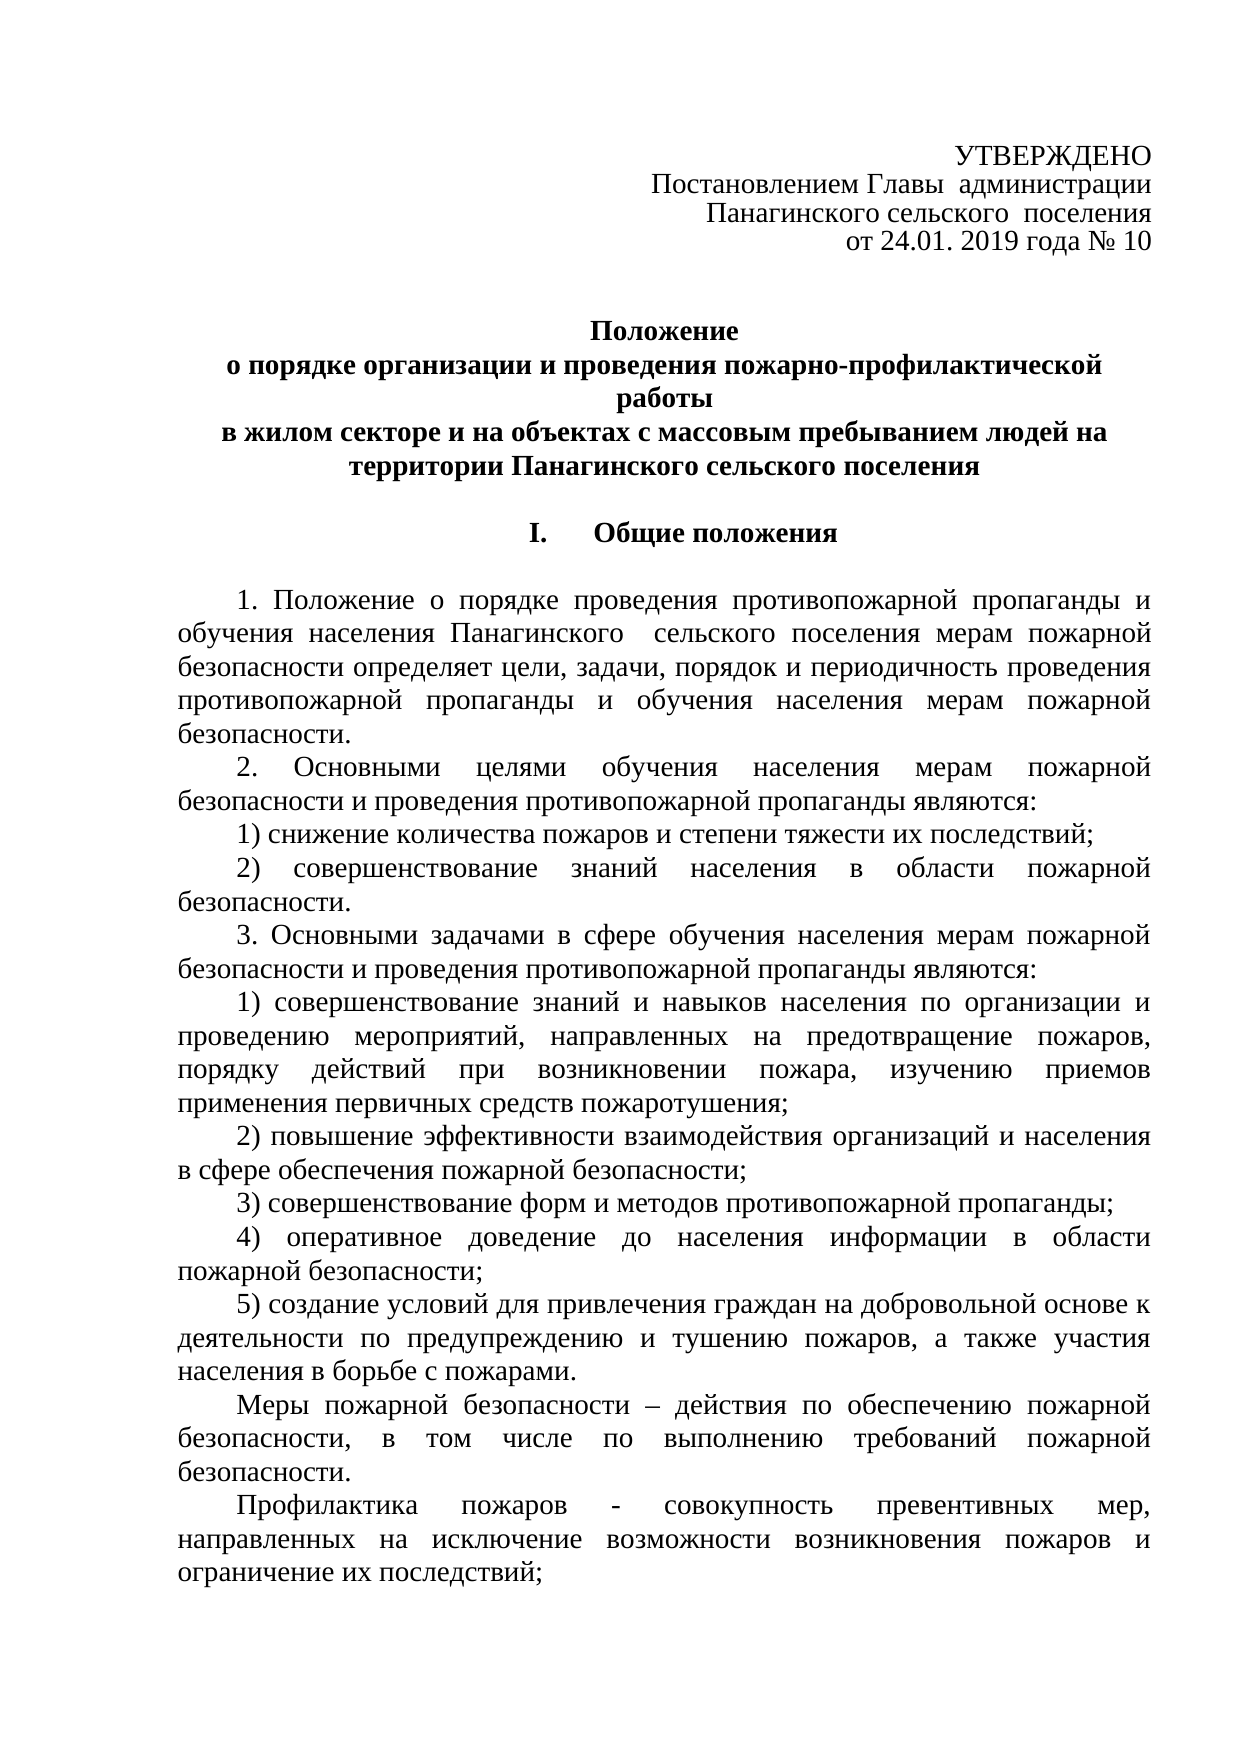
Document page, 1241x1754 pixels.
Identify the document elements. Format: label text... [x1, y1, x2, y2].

text в жилом секторе и на объектах с массовым пребыванием людей на территории Панагинского сельского поселения [177, 414, 1152, 481]
text о порядке организации и проведения пожарно-профилактической работы [177, 347, 1152, 414]
text 2. Основными целями обучения населения мерам пожарной безопасности и проведения противопожарной пропаганды являются: [177, 749, 1152, 817]
text Профилактика пожаров - совокупность превентивных мер, направленных на исключение возможности возникновения пожаров и ограничение их последствий; [177, 1487, 1152, 1588]
text 3) совершенствование форм и методов противопожарной пропаганды; [177, 1186, 1152, 1219]
text УТВЕРЖДЕНО [177, 142, 1152, 171]
text 3. Основными задачами в сфере обучения населения мерам пожарной безопасности и проведения противопожарной пропаганды являются: [177, 917, 1152, 984]
text 2) повышение эффективности взаимодействия организаций и населения в сфере обеспечения пожарной безопасности; [177, 1118, 1152, 1186]
text 1) снижение количества пожаров и степени тяжести их последствий; [177, 817, 1152, 850]
text 2) совершенствование знаний населения в области пожарной безопасности. [177, 850, 1152, 917]
text 5) создание условий для привлечения граждан на добровольной основе к деятельности по предупреждению и тушению пожаров, а также участия населения в борьбе с пожарами. [177, 1286, 1152, 1387]
text Меры пожарной безопасности – действия по обеспечению пожарной безопасности, в том числе по выполнению требований пожарной безопасности. [177, 1387, 1152, 1487]
text 1) совершенствование знаний и навыков населения по организации и проведению мероприятий, направленных на предотвращение пожаров, порядку действий при возникновении пожара, изучению приемов применения первичных средств пожаротушения; [177, 984, 1152, 1118]
text Положение [177, 313, 1152, 347]
list Общие положения [215, 515, 1152, 548]
text Панагинского сельского поселения [177, 199, 1152, 228]
text от 24.01. 2019 года № 10 [177, 228, 1152, 256]
text Постановлением Главы администрации [177, 171, 1152, 199]
text 1. Положение о порядке проведения противопожарной пропаганды и обучения населения Панагинского сельского поселения мерам пожарной безопасности определяет цели, задачи, порядок и периодичность проведения противопожарной пропаганды и обучения населения мерам пожарной безопасности. [177, 582, 1152, 749]
text 4) оперативное доведение до населения информации в области пожарной безопасности; [177, 1219, 1152, 1286]
